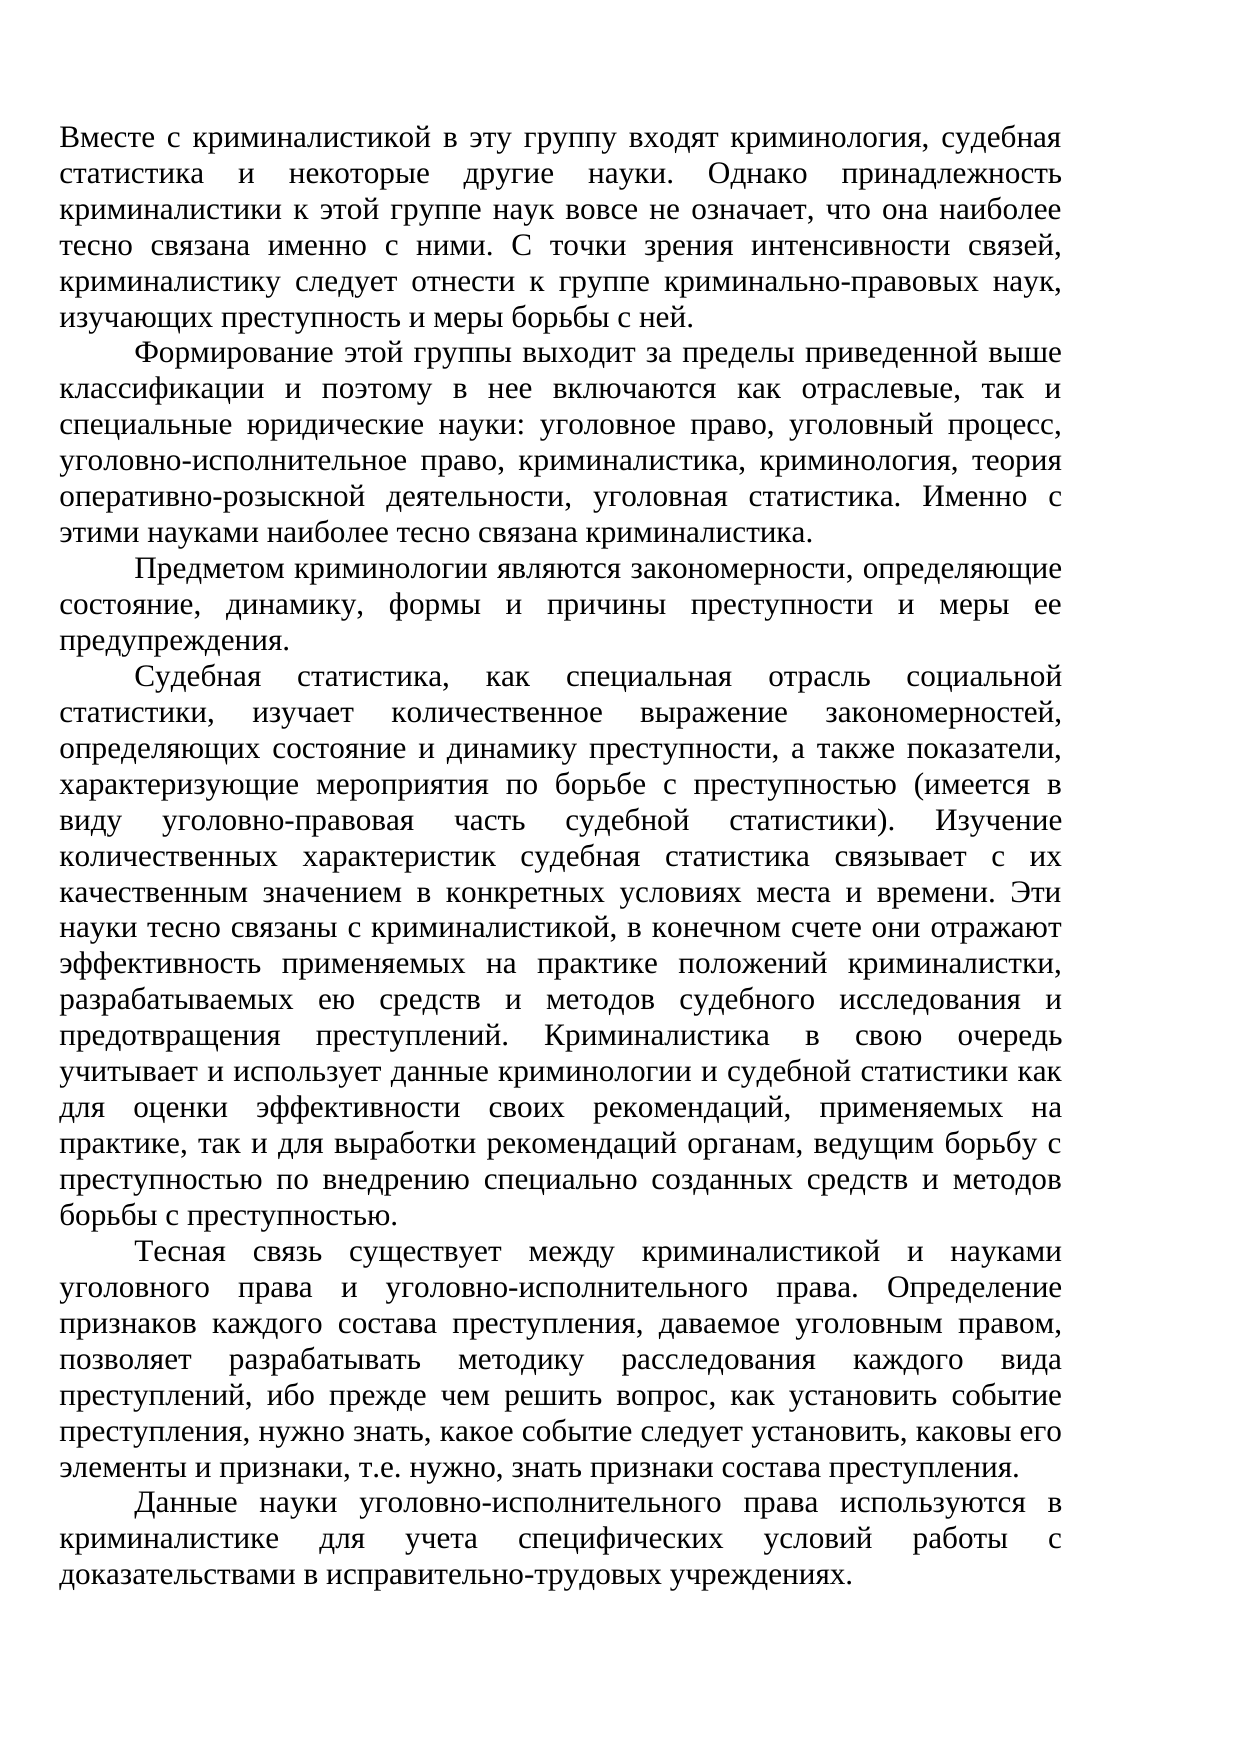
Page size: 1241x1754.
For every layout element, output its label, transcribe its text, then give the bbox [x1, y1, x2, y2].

text Данные науки уголовно-исполнительного права используются в криминалистике для учета специфических условий работы с доказательствами в исправительно-трудовых учреждениях. [59, 1484, 1063, 1592]
text Предметом криминологии являются закономерности, определяющие состояние, динамику, формы и причины преступности и меры ее предупреждения. [59, 549, 1063, 657]
text Тесная связь существует между криминалистикой и науками уголовного права и уголовно-исполнительного права. Определение признаков каждого состава преступления, даваемое уголовным правом, позволяет разрабатывать методику расследования каждого вида преступлений, ибо прежде чем решить вопрос, как установить событие преступления, нужно знать, какое событие следует установить, каковы его элементы и признаки, т.е. нужно, знать признаки состава преступления. [59, 1232, 1063, 1484]
text Формирование этой группы выходит за пределы приведенной выше классификации и поэтому в нее включаются как отраслевые, так и специальные юридические науки: уголовное право, уголовный процесс, уголовно-исполнительное право, криминалистика, криминология, теория оперативно-розыскной деятельности, уголовная статистика. Именно с этими науками наиболее тесно связана криминалистика. [59, 334, 1063, 549]
text Судебная статистика, как специальная отрасль социальной статистики, изучает количественное выражение закономерностей, определяющих состояние и динамику преступности, а также показатели, характеризующие мероприятия по борьбе с преступностью (имеется в виду уголовно-правовая часть судебной статистики). Изучение количественных характеристик судебная статистика связывает с их качественным значением в конкретных условиях места и времени. Эти науки тесно связаны с криминалистикой, в конечном счете они отражают эффективность применяемых на практике положений криминалистки, разрабатываемых ею средств и методов судебного исследования и предотвращения преступлений. Криминалистика в свою очередь учитывает и использует данные криминологии и судебной статистики как для оценки эффективности своих рекомендаций, применяемых на практике, так и для выработки рекомендаций органам, ведущим борьбу с преступностью по внедрению специально созданных средств и методов борьбы с преступностью. [59, 657, 1063, 1232]
